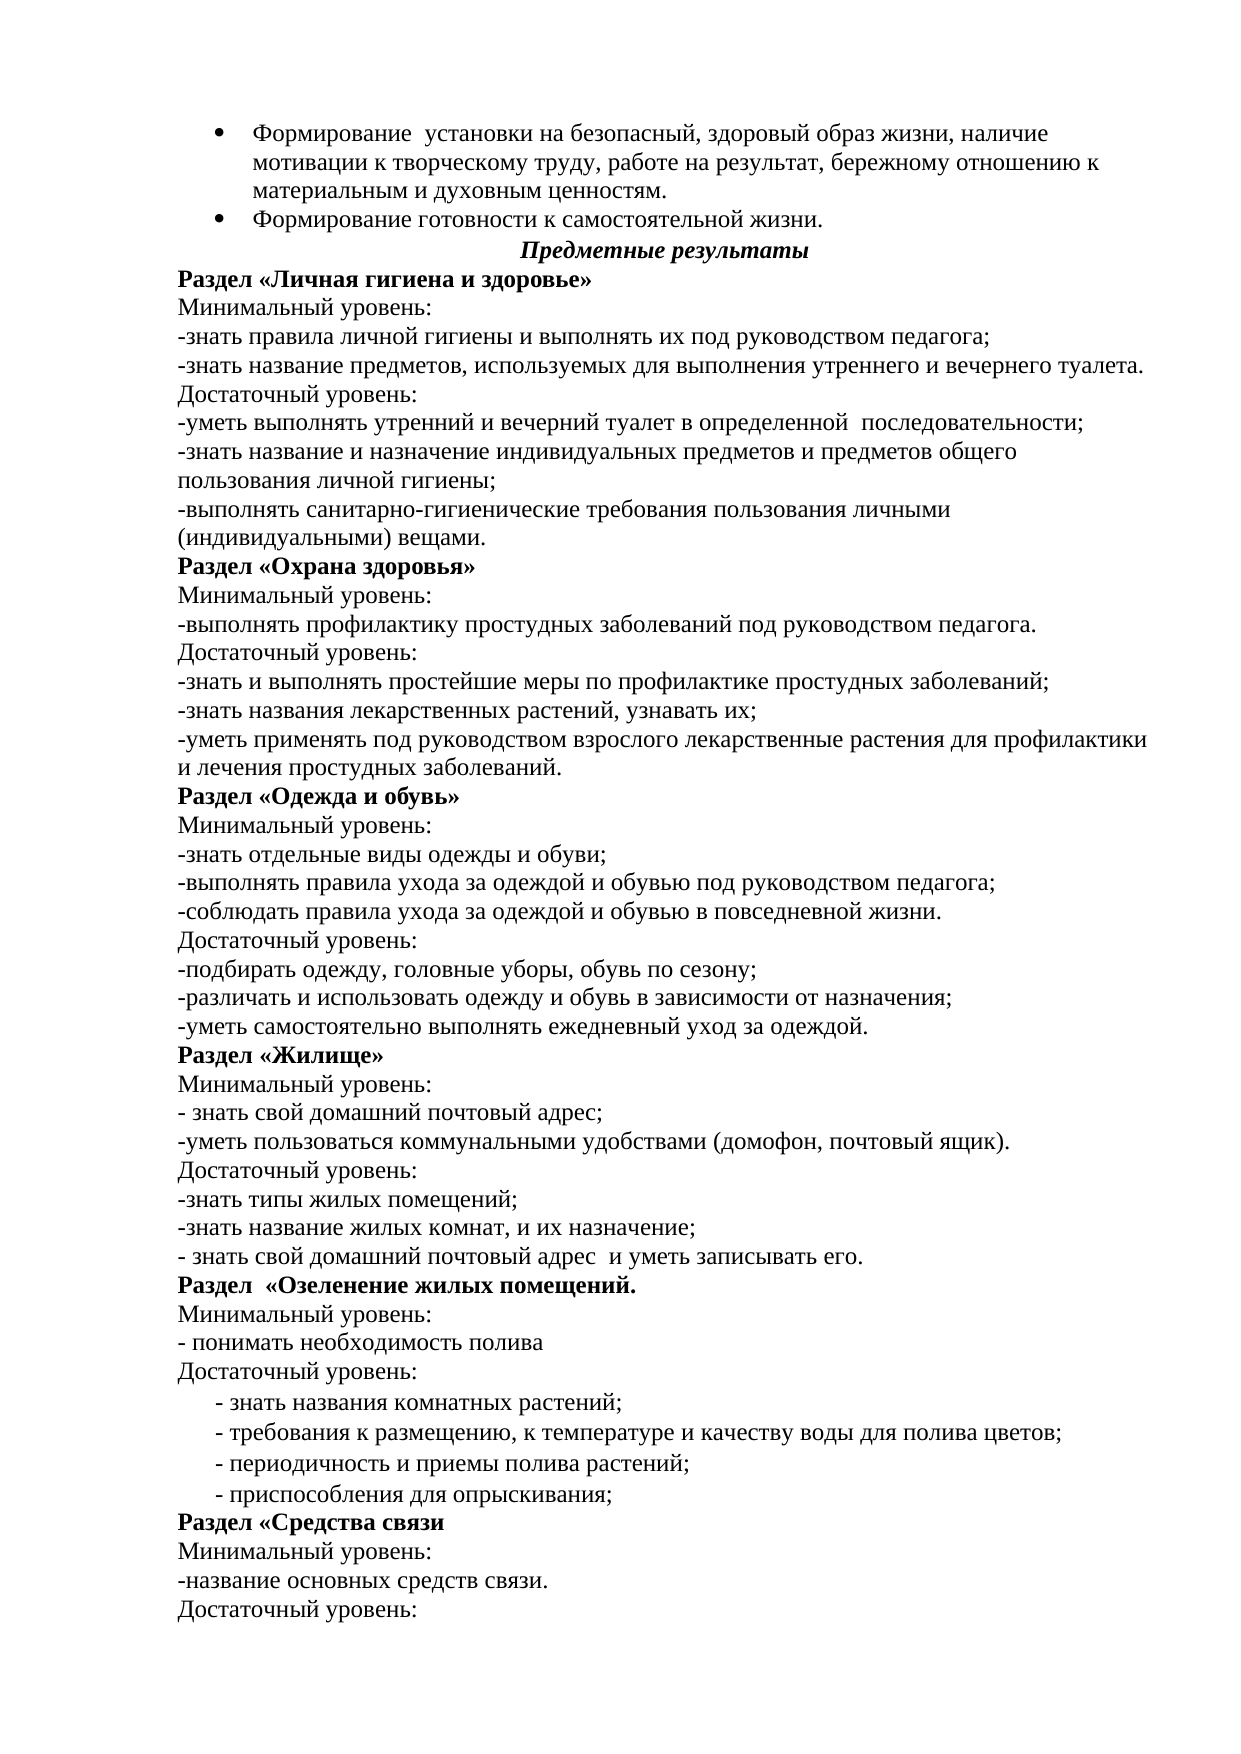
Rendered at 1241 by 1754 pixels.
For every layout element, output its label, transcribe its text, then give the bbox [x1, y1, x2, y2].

text - требования к размещению, к температуре и качеству воды для полива цветов; [215, 1416, 1152, 1446]
text Достаточный уровень: [177, 637, 1152, 666]
text - знать названия комнатных растений; [215, 1385, 1152, 1416]
text Достаточный уровень: [177, 1155, 1152, 1184]
text -знать названия лекарственных растений, узнавать их; [177, 695, 1152, 724]
text Минимальный уровень: [177, 1299, 1152, 1327]
text -выполнять санитарно-гигиенические требования пользования личными (индивидуальными) вещами. [177, 494, 1152, 551]
list Формирование установки на безопасный, здоровый образ жизни, наличие мотивации к творческому труду, работе на результат, бережному отношению к материальным и духовным ценностям. [215, 118, 1152, 204]
text Достаточный уровень: [177, 1356, 1152, 1385]
text -знать отдельные виды одежды и обуви; [177, 839, 1152, 867]
text -знать типы жилых помещений; [177, 1184, 1152, 1212]
text Раздел «Жилище» [177, 1040, 1152, 1069]
text -уметь пользоваться коммунальными удобствами (домофон, почтовый ящик). [177, 1126, 1152, 1155]
text Предметные результаты [177, 233, 1152, 264]
text -различать и использовать одежду и обувь в зависимости от назначения; [177, 982, 1152, 1011]
text Минимальный уровень: [177, 580, 1152, 609]
text Раздел «Средства связи [177, 1507, 1152, 1536]
text Раздел «Личная гигиена и здоровье» [177, 264, 1152, 292]
text -знать правила личной гигиены и выполнять их под руководством педагога; [177, 321, 1152, 350]
text Раздел «Озеленение жилых помещений. [177, 1270, 1152, 1299]
text -уметь применять под руководством взрослого лекарственные растения для профилактики и лечения простудных заболеваний. [177, 724, 1152, 781]
text -уметь выполнять утренний и вечерний туалет в определенной последовательности; [177, 407, 1152, 436]
text Достаточный уровень: [177, 1594, 1152, 1622]
text Раздел «Одежда и обувь» [177, 781, 1152, 810]
text -соблюдать правила ухода за одеждой и обувью в повседневной жизни. [177, 896, 1152, 925]
text - приспособления для опрыскивания; [215, 1477, 1152, 1507]
text -знать название жилых комнат, и их назначение; [177, 1212, 1152, 1241]
text - понимать необходимость полива [177, 1327, 1152, 1356]
text Достаточный уровень: [177, 379, 1152, 407]
text Минимальный уровень: [177, 292, 1152, 321]
text -выполнять профилактику простудных заболеваний под руководством педагога. [177, 609, 1152, 637]
text -выполнять правила ухода за одеждой и обувью под руководством педагога; [177, 867, 1152, 896]
text Достаточный уровень: [177, 925, 1152, 954]
text -название основных средств связи. [177, 1565, 1152, 1594]
list Формирование готовности к самостоятельной жизни. [215, 204, 1152, 233]
text Раздел «Охрана здоровья» [177, 551, 1152, 580]
text - периодичность и приемы полива растений; [215, 1446, 1152, 1477]
text -знать название и назначение индивидуальных предметов и предметов общего пользования личной гигиены; [177, 436, 1152, 494]
text Минимальный уровень: [177, 1069, 1152, 1097]
text -знать и выполнять простейшие меры по профилактике простудных заболеваний; [177, 666, 1152, 695]
text - знать свой домашний почтовый адрес; [177, 1097, 1152, 1126]
text -уметь самостоятельно выполнять ежедневный уход за одеждой. [177, 1011, 1152, 1040]
text Минимальный уровень: [177, 810, 1152, 839]
text -знать название предметов, используемых для выполнения утреннего и вечернего туалета. [177, 350, 1152, 379]
text Минимальный уровень: [177, 1536, 1152, 1565]
text - знать свой домашний почтовый адрес и уметь записывать его. [177, 1241, 1152, 1270]
text -подбирать одежду, головные уборы, обувь по сезону; [177, 954, 1152, 982]
